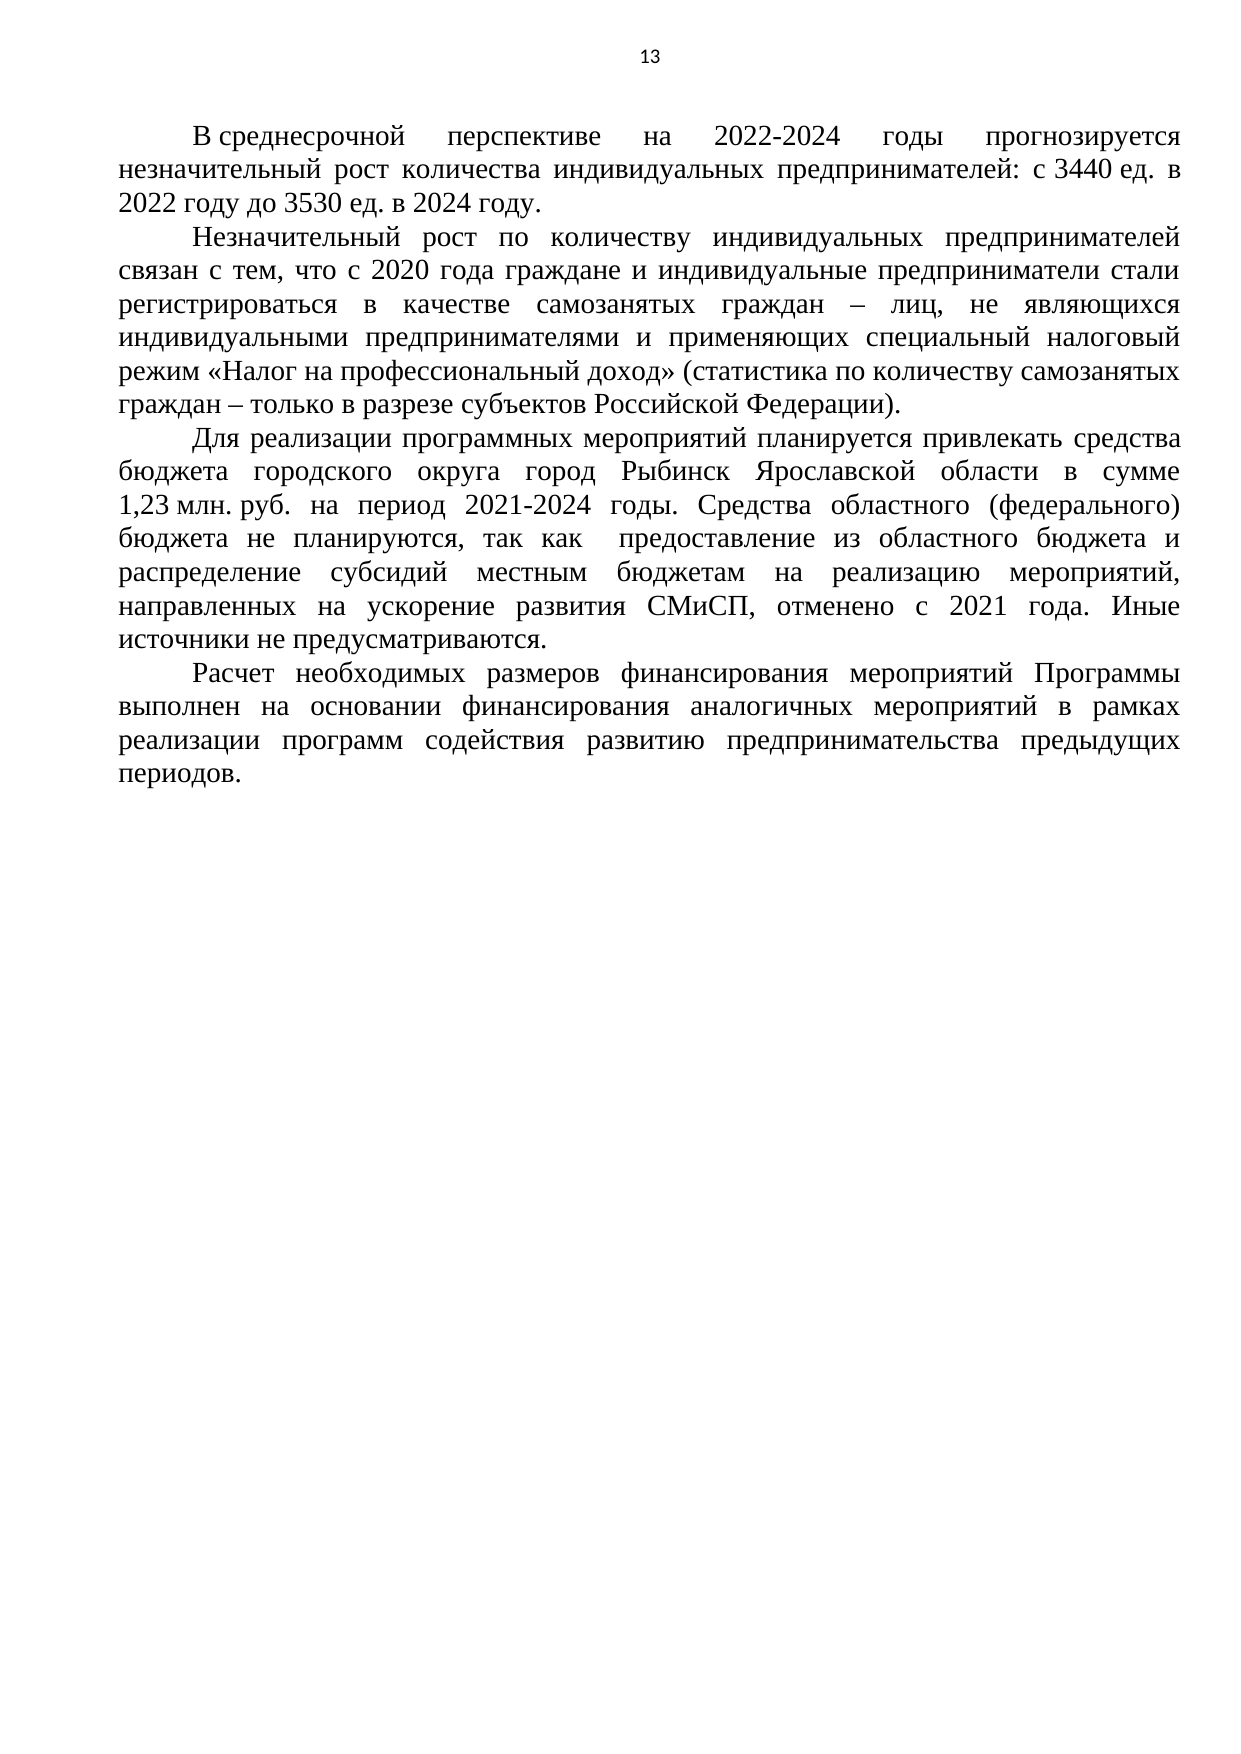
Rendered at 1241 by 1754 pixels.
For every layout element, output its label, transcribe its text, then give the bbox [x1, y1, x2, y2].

text Расчет необходимых размеров финансирования мероприятий Программы выполнен на основании финансирования аналогичных мероприятий в рамках реализации программ содействия развитию предпринимательства предыдущих периодов. [118, 655, 1181, 789]
text Для реализации программных мероприятий планируется привлекать средства бюджета городского округа город Рыбинск Ярославской области в сумме 1,23 млн. руб. на период 2021-2024 годы. Средства областного (федерального) бюджета не планируются, так как предоставление из областного бюджета и распределение субсидий местным бюджетам на реализацию мероприятий, направленных на ускорение развития СМиСП, отменено с 2021 года. Иные источники не предусматриваются. [118, 420, 1181, 655]
text В среднесрочной перспективе на 2022-2024 годы прогнозируется незначительный рост количества индивидуальных предпринимателей: с 3440 ед. в 2022 году до 3530 ед. в 2024 году. [118, 118, 1181, 219]
text Незначительный рост по количеству индивидуальных предпринимателей связан с тем, что с 2020 года граждане и индивидуальные предприниматели стали регистрироваться в качестве самозанятых граждан – лиц, не являющихся индивидуальными предпринимателями и применяющих специальный налоговый режим «Налог на профессиональный доход» (статистика по количеству самозанятых граждан – только в разрезе субъектов Российской Федерации). [118, 219, 1181, 420]
